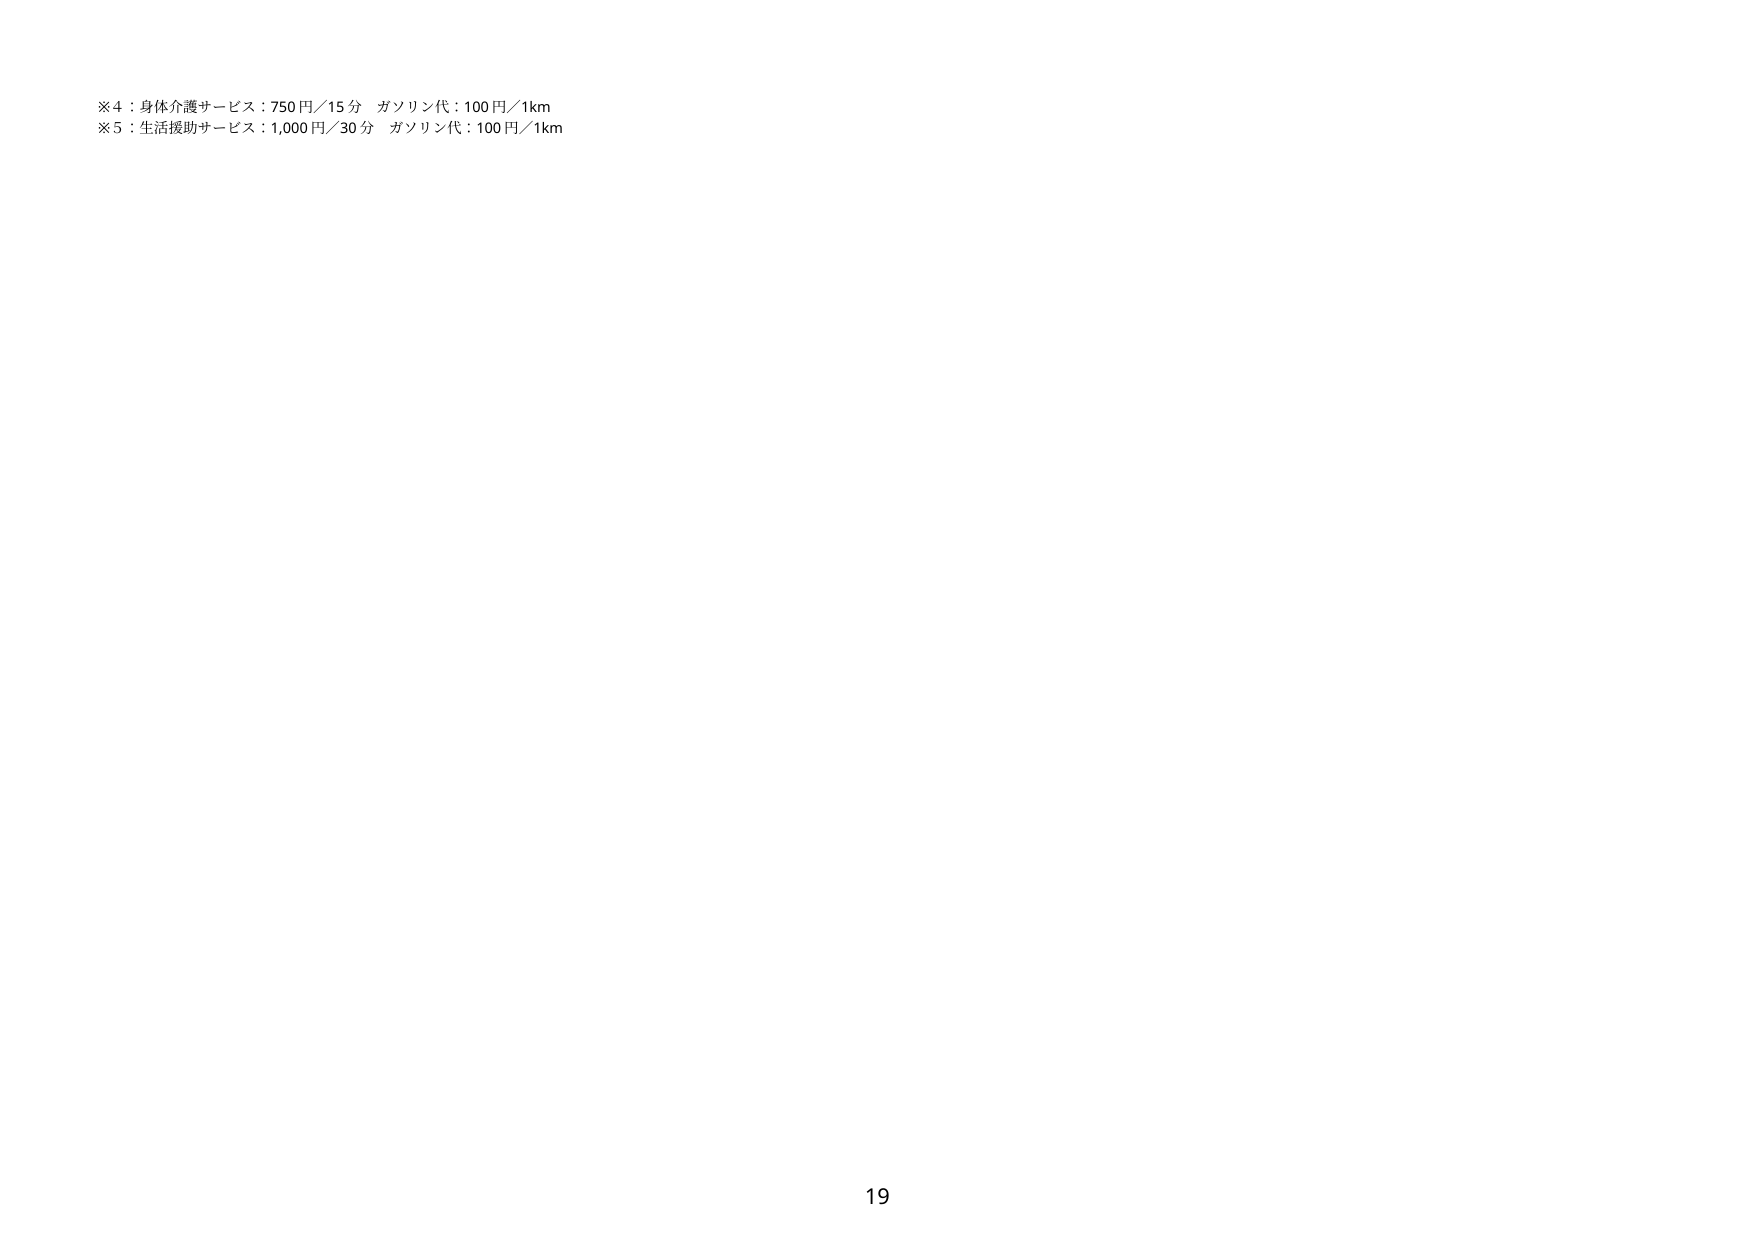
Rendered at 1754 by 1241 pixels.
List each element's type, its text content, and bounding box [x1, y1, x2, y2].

text ※４：身体介護サービス：750円／15分 ガソリン代：100円／1km [98, 95, 1656, 116]
text ※５：生活援助サービス：1,000円／30分 ガソリン代：100円／1km [98, 116, 1656, 137]
